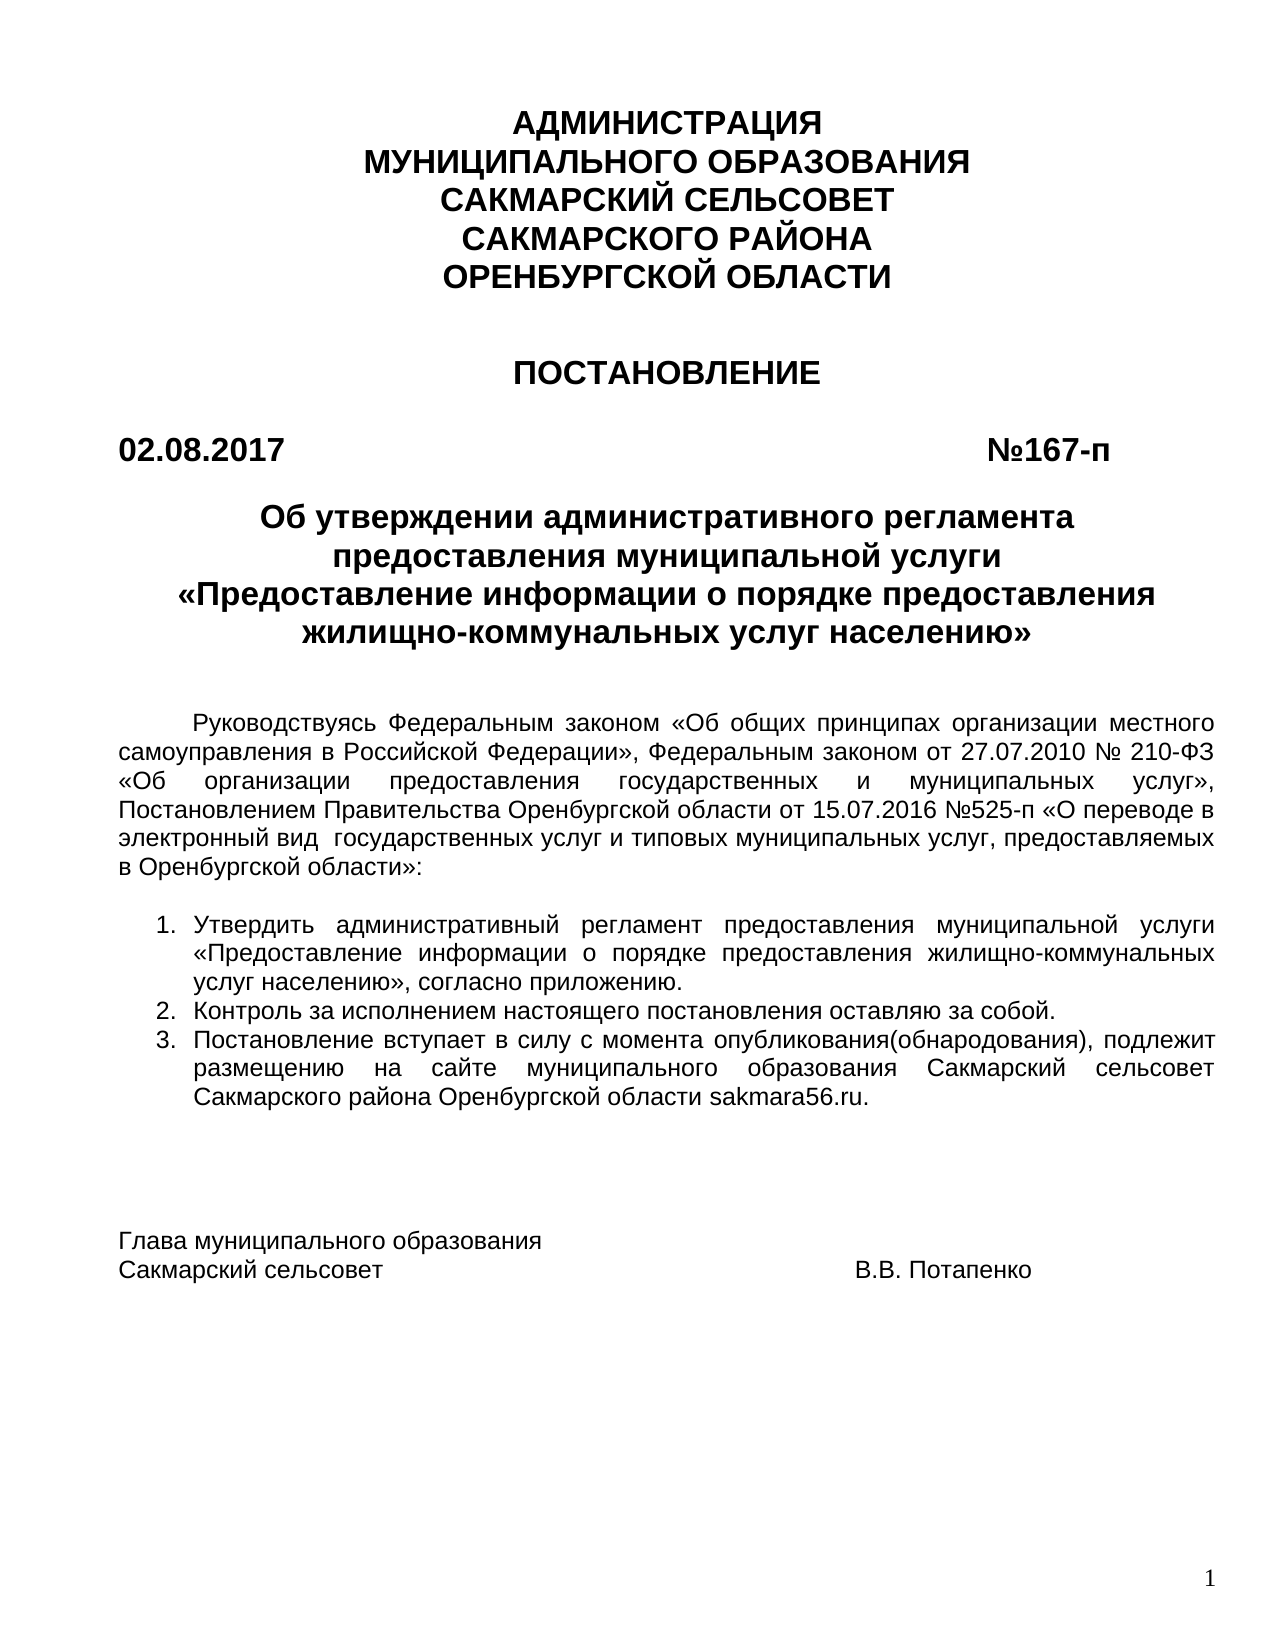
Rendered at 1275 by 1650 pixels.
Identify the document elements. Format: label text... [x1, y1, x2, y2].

text Глава муниципального образования [118, 1226, 1216, 1255]
list Контроль за исполнением настоящего постановления оставляю за собой. [156, 996, 1216, 1025]
title предоставления муниципальной услуги [118, 536, 1216, 574]
text МУНИЦИПАЛЬНОГО ОБРАЗОВАНИЯ [118, 142, 1216, 180]
text САКМАРСКИЙ СЕЛЬСОВЕТ [118, 180, 1216, 219]
title «Предоставление информации о порядке предоставления жилищно-коммунальных услуг населению» [118, 574, 1216, 651]
text ПОСТАНОВЛЕНИЕ [118, 353, 1216, 392]
text САКМАРСКОГО РАЙОНА [118, 219, 1216, 257]
text ОРЕНБУРГСКОЙ ОБЛАСТИ [118, 257, 1216, 296]
text Сакмарский сельсовет В.В. Потапенко [118, 1255, 1216, 1283]
text 02.08.2017 №167-п [118, 430, 1216, 468]
title Утвердить административный регламент предоставления муниципальной услуги «Предоставление информации о порядке предоставления жилищно-коммунальных услуг населению», согласно приложению. [156, 910, 1216, 996]
title Об утверждении административного регламента [118, 497, 1216, 536]
text Руководствуясь Федеральным законом «Об общих принципах организации местного самоуправления в Российской Федерации», Федеральным законом от 27.07.2010 № 210-ФЗ «Об организации предоставления государственных и муниципальных услуг», Постановлением Правительства Оренбургской области от 15.07.2016 №525-п «О переводе в электронный вид государственных услуг и типовых муниципальных услуг, предоставляемых в Оренбургской области»: [118, 708, 1216, 881]
list Постановление вступает в силу с момента опубликования(обнародования), подлежит размещению на сайте муниципального образования Сакмарский сельсовет Сакмарского района Оренбургской области sakmara56.ru. [156, 1025, 1216, 1111]
text АДМИНИСТРАЦИЯ [118, 103, 1216, 142]
